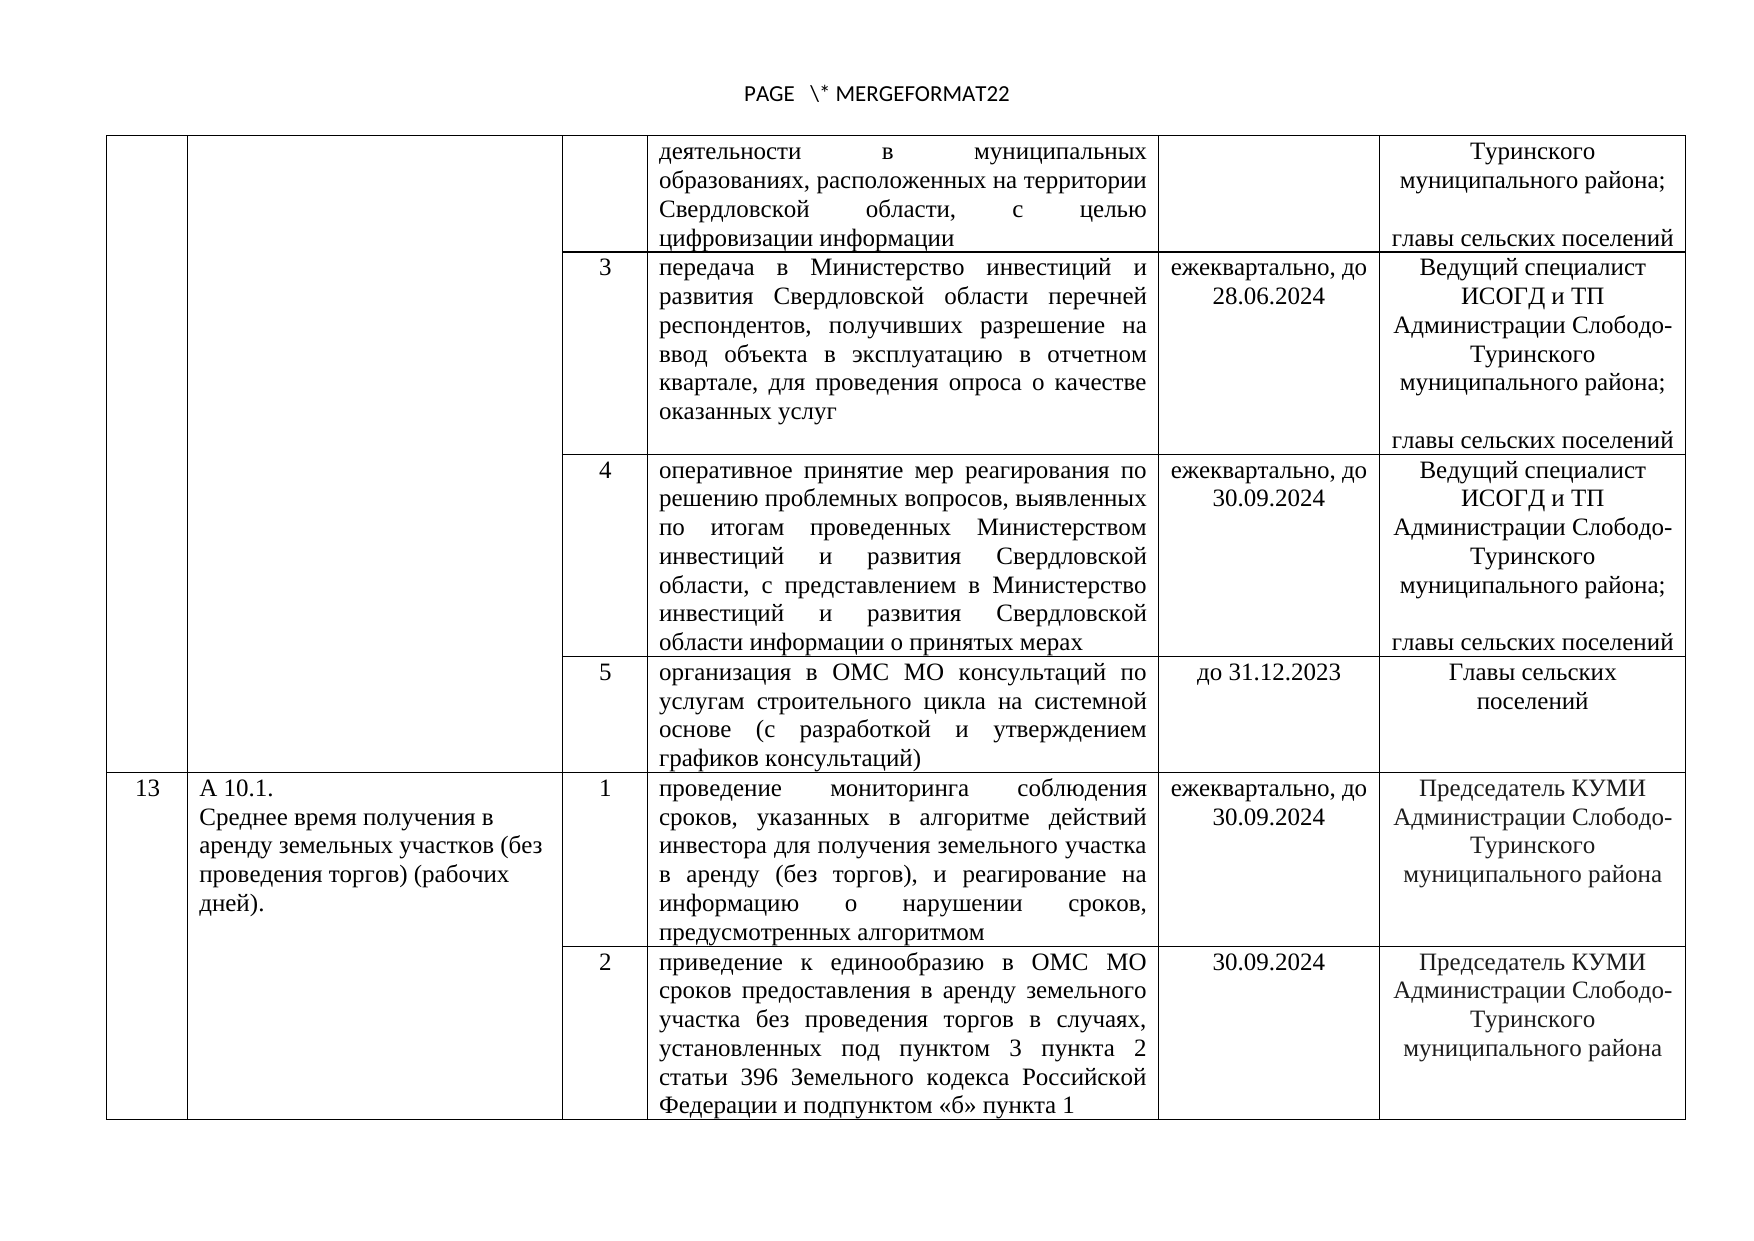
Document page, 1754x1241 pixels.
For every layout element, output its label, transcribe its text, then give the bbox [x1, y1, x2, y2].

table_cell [648, 136, 1158, 251]
table_cell организация в ОМС МО консультаций по услугам строительного цикла на системной основе (с разработкой и утверждением графиков консультаций) [648, 657, 1158, 772]
table_cell Ведущий специалист ИСОГД и ТП Администрации Слободо-Туринского муниципального района; главы сельских поселений [1380, 455, 1685, 656]
table_cell 3 [563, 253, 647, 454]
table_cell 4 [563, 455, 647, 656]
table_cell 1 [563, 773, 647, 946]
table_cell передача в Министерство инвестиций и развития Свердловской области перечней респондентов, получивших разрешение на ввод объекта в эксплуатацию в отчетном квартале, для проведения опроса о качестве оказанных услуг [648, 253, 1158, 454]
table_cell проведение мониторинга соблюдения сроков, указанных в алгоритме действий инвестора для получения земельного участка в аренду (без торгов), и реагирование на информацию о нарушении сроков, предусмотренных алгоритмом [648, 773, 1158, 946]
table_cell 13 [107, 773, 187, 1119]
table_cell 2 [563, 136, 647, 251]
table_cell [1159, 136, 1379, 251]
table_cell Главы сельских поселений [1380, 657, 1685, 772]
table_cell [1380, 136, 1685, 251]
table_cell ежеквартально, до 28.06.2024 [1159, 253, 1379, 454]
table_cell А 10.1. Среднее время получения в аренду земельных участков (без проведения торгов) (рабочих дней). [188, 773, 562, 1119]
table_cell 2 [563, 947, 647, 1119]
table_cell приведение к единообразию в ОМС МО сроков предоставления в аренду земельного участка без проведения торгов в случаях, установленных под пунктом 3 пункта 2 статьи 396 Земельного кодекса Российской Федерации и подпунктом «б» пункта 1 [648, 947, 1158, 1119]
table_cell ежеквартально, до 30.09.2024 [1159, 773, 1379, 946]
table_cell ежеквартально, до 30.09.2024 [1159, 455, 1379, 656]
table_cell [1380, 947, 1685, 1119]
table_cell 5 [563, 657, 647, 772]
table_cell оперативное принятие мер реагирования по решению проблемных вопросов, выявленных по итогам проведенных Министерством инвестиций и развития Свердловской области, с представлением в Министерство инвестиций и развития Свердловской области информации о принятых мерах [648, 455, 1158, 656]
table_cell Председатель КУМИ Администрации Слободо-Туринского муниципального района [1380, 773, 1685, 946]
table_cell до 31.12.2023 [1159, 657, 1379, 772]
table_cell 30.09.2024 [1159, 947, 1379, 1119]
table_cell Ведущий специалист ИСОГД и ТП Администрации Слободо-Туринского муниципального района; главы сельских поселений [1380, 253, 1685, 454]
